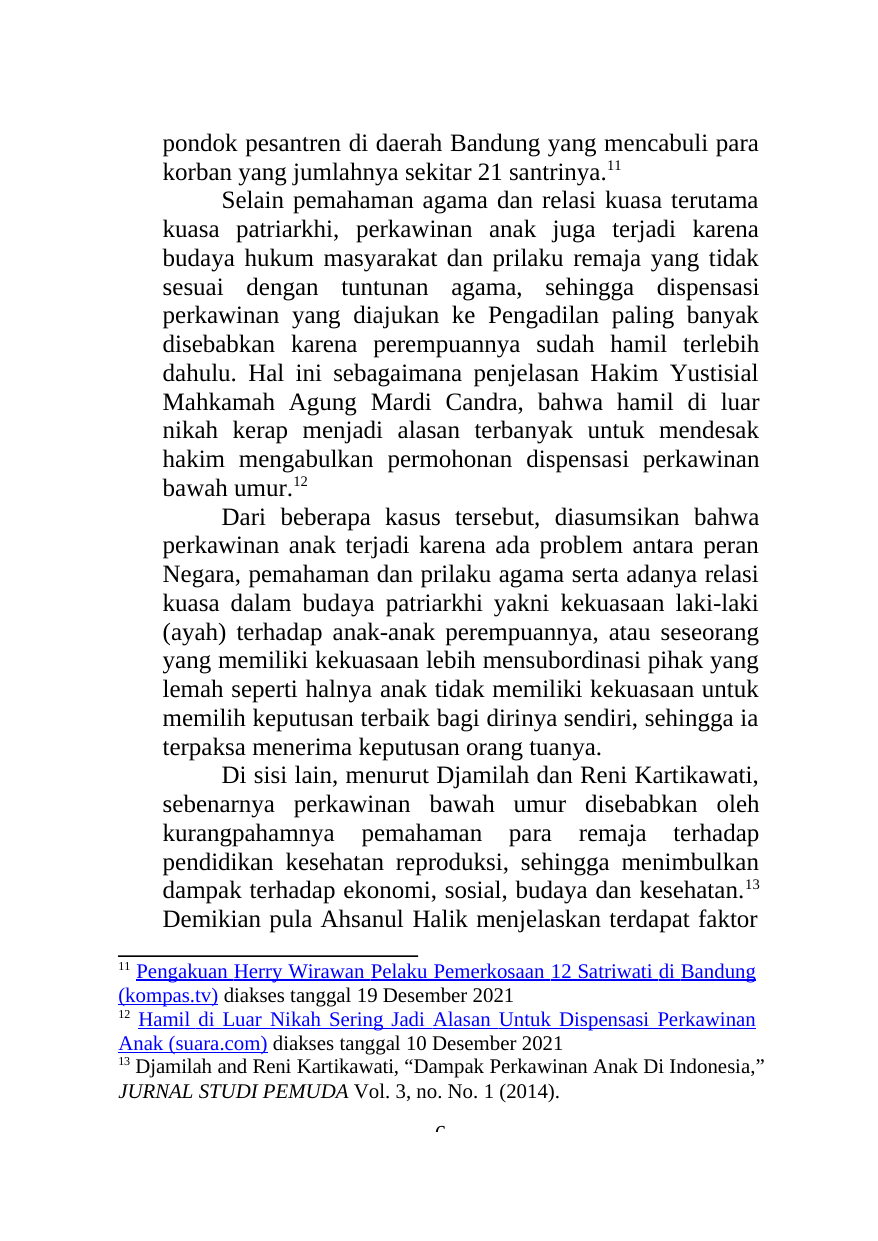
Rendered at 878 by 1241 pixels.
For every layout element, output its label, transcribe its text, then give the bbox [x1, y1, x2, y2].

text 11 Pengakuan Herry Wirawan Pelaku Pemerkosaan 12 Satriwati di Bandung (kompas.tv) diakses tanggal 19 Desember 2021 [118, 959, 759, 1007]
text 13 Djamilah and Reni Kartikawati, “Dampak Perkawinan Anak Di Indonesia,” [118, 1055, 829, 1079]
text pondok pesantren di daerah Bandung yang mencabuli para korban yang jumlahnya sekitar 21 santrinya.11 [162, 128, 759, 186]
text Selain pemahaman agama dan relasi kuasa terutama kuasa patriarkhi, perkawinan anak juga terjadi karena budaya hukum masyarakat dan prilaku remaja yang tidak sesuai dengan tuntunan agama, sehingga dispensasi perkawinan yang diajukan ke Pengadilan paling banyak disebabkan karena perempuannya sudah hamil terlebih dahulu. Hal ini sebagaimana penjelasan Hakim Yustisial Mahkamah Agung Mardi Candra, bahwa hamil di luar nikah kerap menjadi alasan terbanyak untuk mendesak hakim mengabulkan permohonan dispensasi perkawinan bawah umur.12 [162, 186, 759, 502]
text JURNAL STUDI PEMUDA Vol. 3, no. No. 1 (2014). [118, 1079, 829, 1103]
text Di sisi lain, menurut Djamilah dan Reni Kartikawati, sebenarnya perkawinan bawah umur disebabkan oleh kurangpahamnya pemahaman para remaja terhadap pendidikan kesehatan reproduksi, sehingga menimbulkan dampak terhadap ekonomi, sosial, budaya dan kesehatan.13 Demikian pula Ahsanul Halik menjelaskan terdapat faktor [162, 761, 759, 933]
text 12 Hamil di Luar Nikah Sering Jadi Alasan Untuk Dispensasi Perkawinan Anak (suara.com) diakses tanggal 10 Desember 2021 [118, 1007, 759, 1055]
text Dari beberapa kasus tersebut, diasumsikan bahwa perkawinan anak terjadi karena ada problem antara peran Negara, pemahaman dan prilaku agama serta adanya relasi kuasa dalam budaya patriarkhi yakni kekuasaan laki-laki (ayah) terhadap anak-anak perempuannya, atau seseorang yang memiliki kekuasaan lebih mensubordinasi pihak yang lemah seperti halnya anak tidak memiliki kekuasaan untuk memilih keputusan terbaik bagi dirinya sendiri, sehingga ia terpaksa menerima keputusan orang tuanya. [162, 502, 759, 761]
